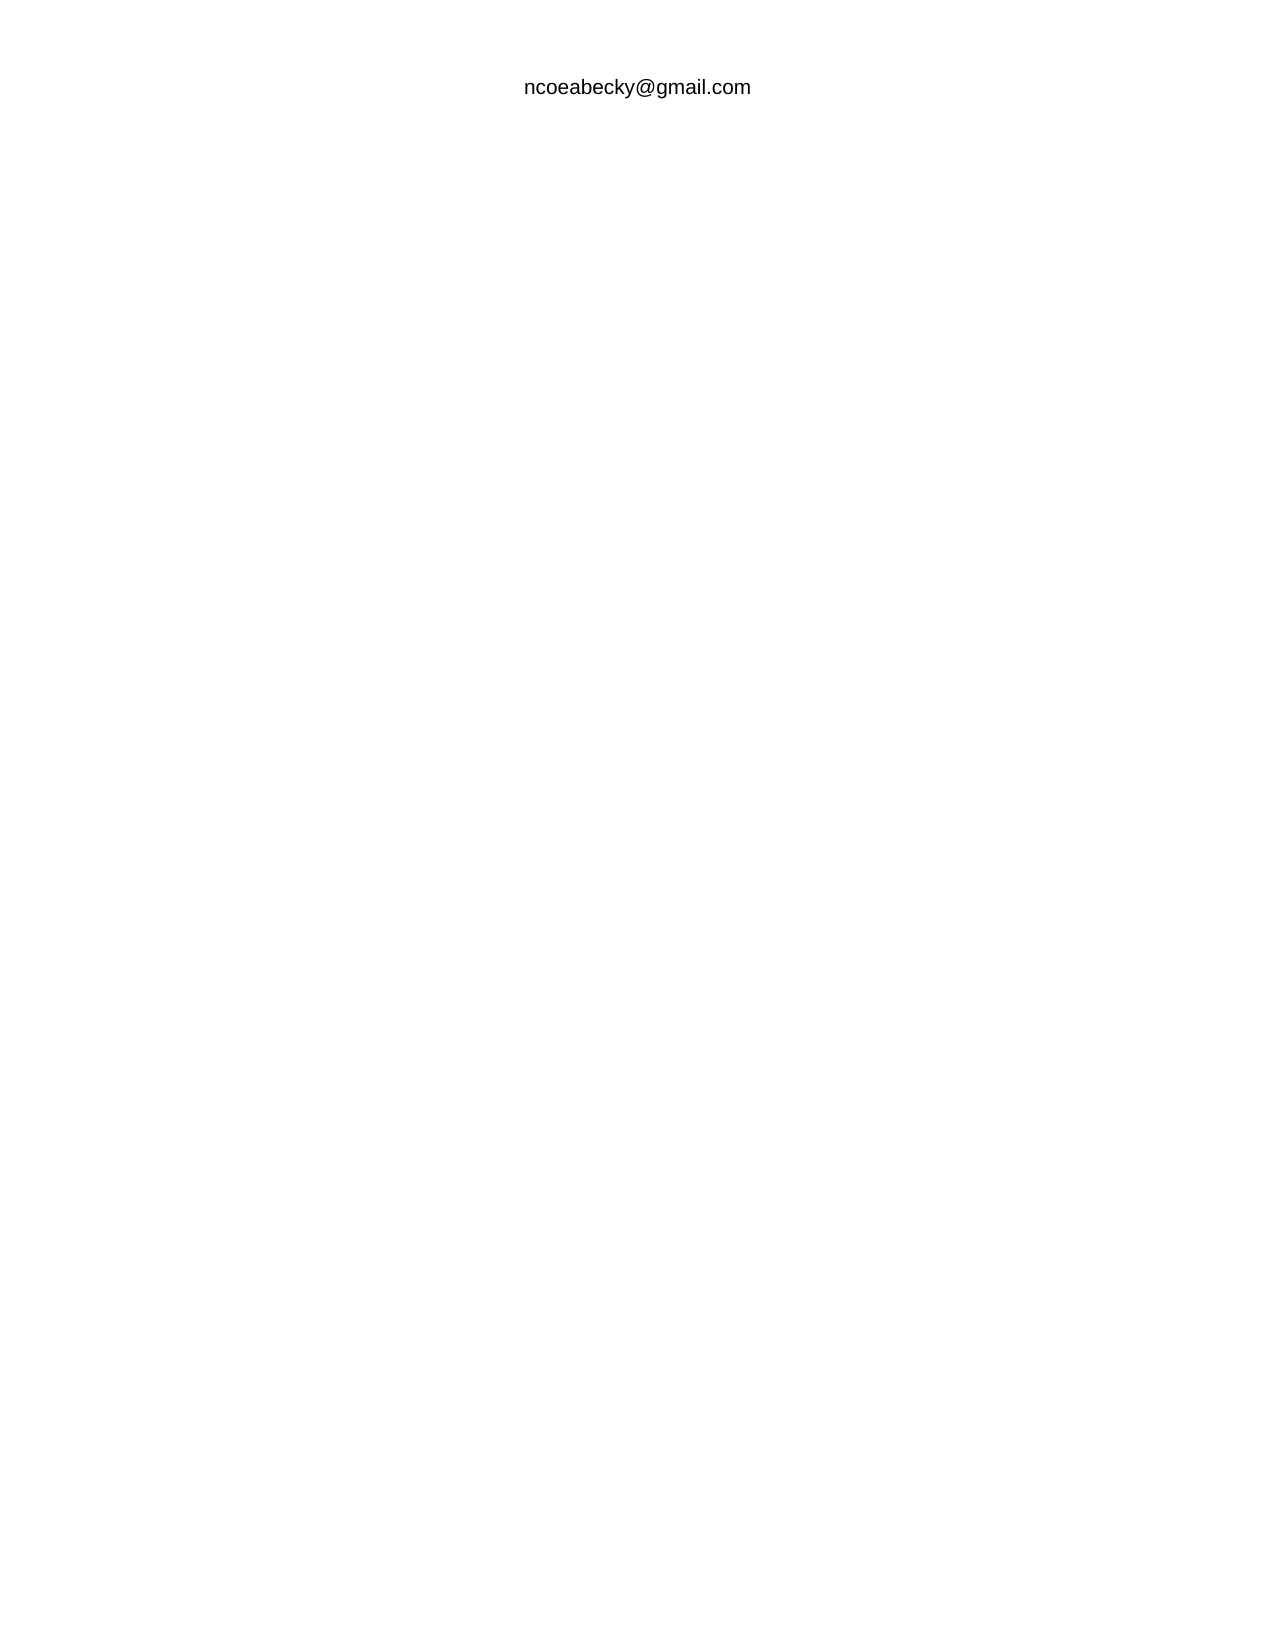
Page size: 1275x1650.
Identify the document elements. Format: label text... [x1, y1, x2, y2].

text ncoeabecky@gmail.com [75, 75, 1200, 99]
